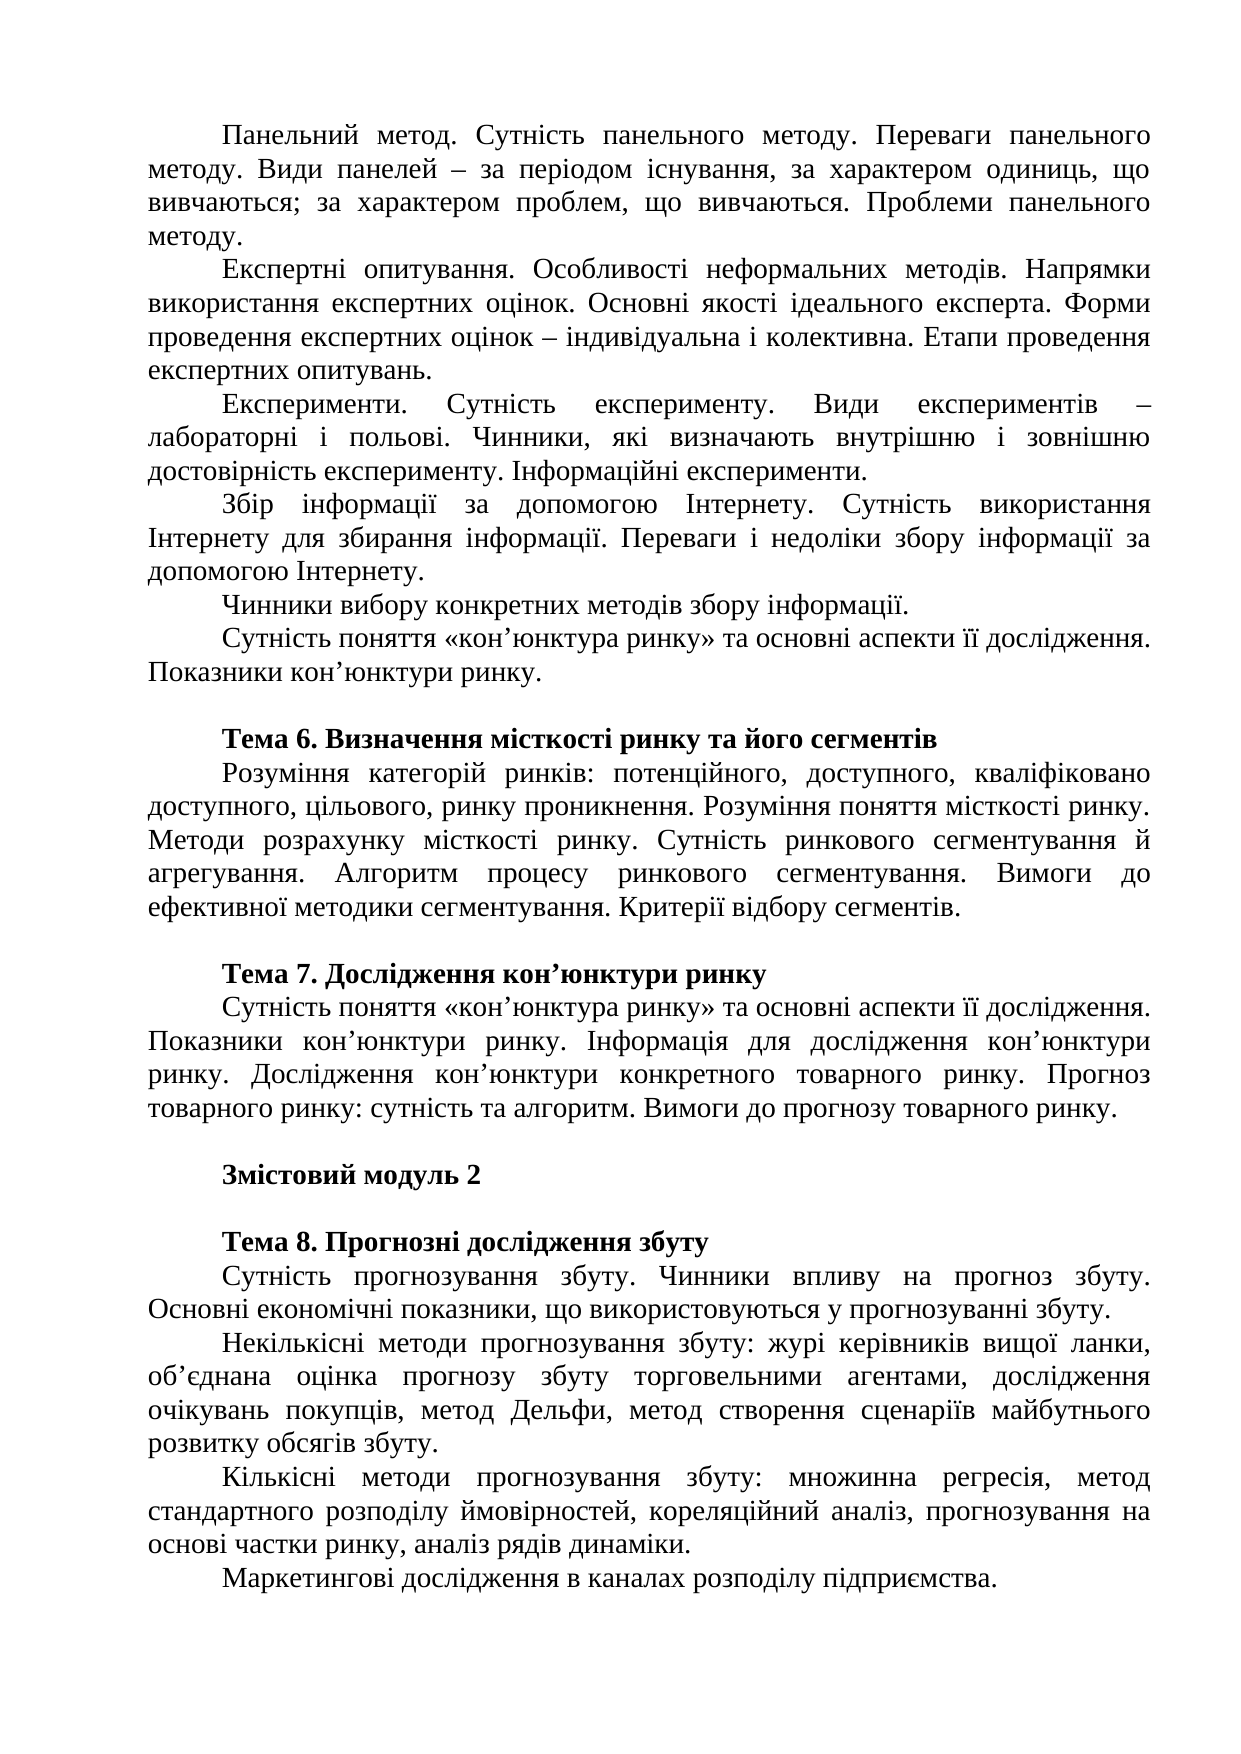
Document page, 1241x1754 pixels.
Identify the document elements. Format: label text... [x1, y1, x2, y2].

text Сутність поняття «кон’юнктура ринку» та основні аспекти її дослідження. Показники кон’юнктури ринку. [148, 621, 1152, 688]
text Маркетингові дослідження в каналах розподілу підприємства. [148, 1560, 1152, 1593]
text Некількісні методи прогнозування збуту: журі керівників вищої ланки, об’єднана оцінка прогнозу збуту торговельними агентами, дослідження очікувань покупців, метод Дельфи, метод створення сценаріїв майбутнього розвитку обсягів збуту. [148, 1325, 1152, 1459]
text Сутність поняття «кон’юнктура ринку» та основні аспекти її дослідження. Показники кон’юнктури ринку. Інформація для дослідження кон’юнктури ринку. Дослідження кон’юнктури конкретного товарного ринку. Прогноз товарного ринку: сутність та алгоритм. Вимоги до прогнозу товарного ринку. [148, 989, 1152, 1124]
text Панельний метод. Сутність панельного методу. Переваги панельного методу. Види панелей – за періодом існування, за характером одиниць, що вивчаються; за характером проблем, що вивчаються. Проблеми панельного методу. [148, 117, 1152, 252]
text Тема 7. Дослідження кон’юнктури ринку [148, 956, 1152, 989]
text Сутність прогнозування збуту. Чинники впливу на прогноз збуту. Основні економічні показники, що використовуються у прогнозуванні збуту. [148, 1258, 1152, 1325]
text Збір інформації за допомогою Інтернету. Сутність використання Інтернету для збирання інформації. Переваги і недоліки збору інформації за допомогою Інтернету. [148, 486, 1152, 587]
text Тема 8. Прогнозні дослідження збуту [148, 1224, 1152, 1258]
text Змістовий модуль 2 [148, 1157, 1152, 1191]
text Експертні опитування. Особливості неформальних методів. Напрямки використання експертних оцінок. Основні якості ідеального експерта. Форми проведення експертних оцінок – індивідуальна і колективна. Етапи проведення експертних опитувань. [148, 252, 1152, 386]
text Кількісні методи прогнозування збуту: множинна регресія, метод стандартного розподілу ймовірностей, кореляційний аналіз, прогнозування на основі частки ринку, аналіз рядів динаміки. [148, 1459, 1152, 1560]
text Розуміння категорій ринків: потенційного, доступного, кваліфіковано доступного, цільового, ринку проникнення. Розуміння поняття місткості ринку. Методи розрахунку місткості ринку. Сутність ринкового сегментування й агрегування. Алгоритм процесу ринкового сегментування. Вимоги до ефективної методики сегментування. Критерії відбору сегментів. [148, 755, 1152, 922]
text Чинники вибору конкретних методів збору інформації. [148, 587, 1152, 621]
text Тема 6. Визначення місткості ринку та його сегментів [148, 721, 1152, 755]
text Експерименти. Сутність експерименту. Види експериментів – лабораторні і польові. Чинники, які визначають внутрішню і зовнішню достовірність експерименту. Інформаційні експерименти. [148, 386, 1152, 486]
